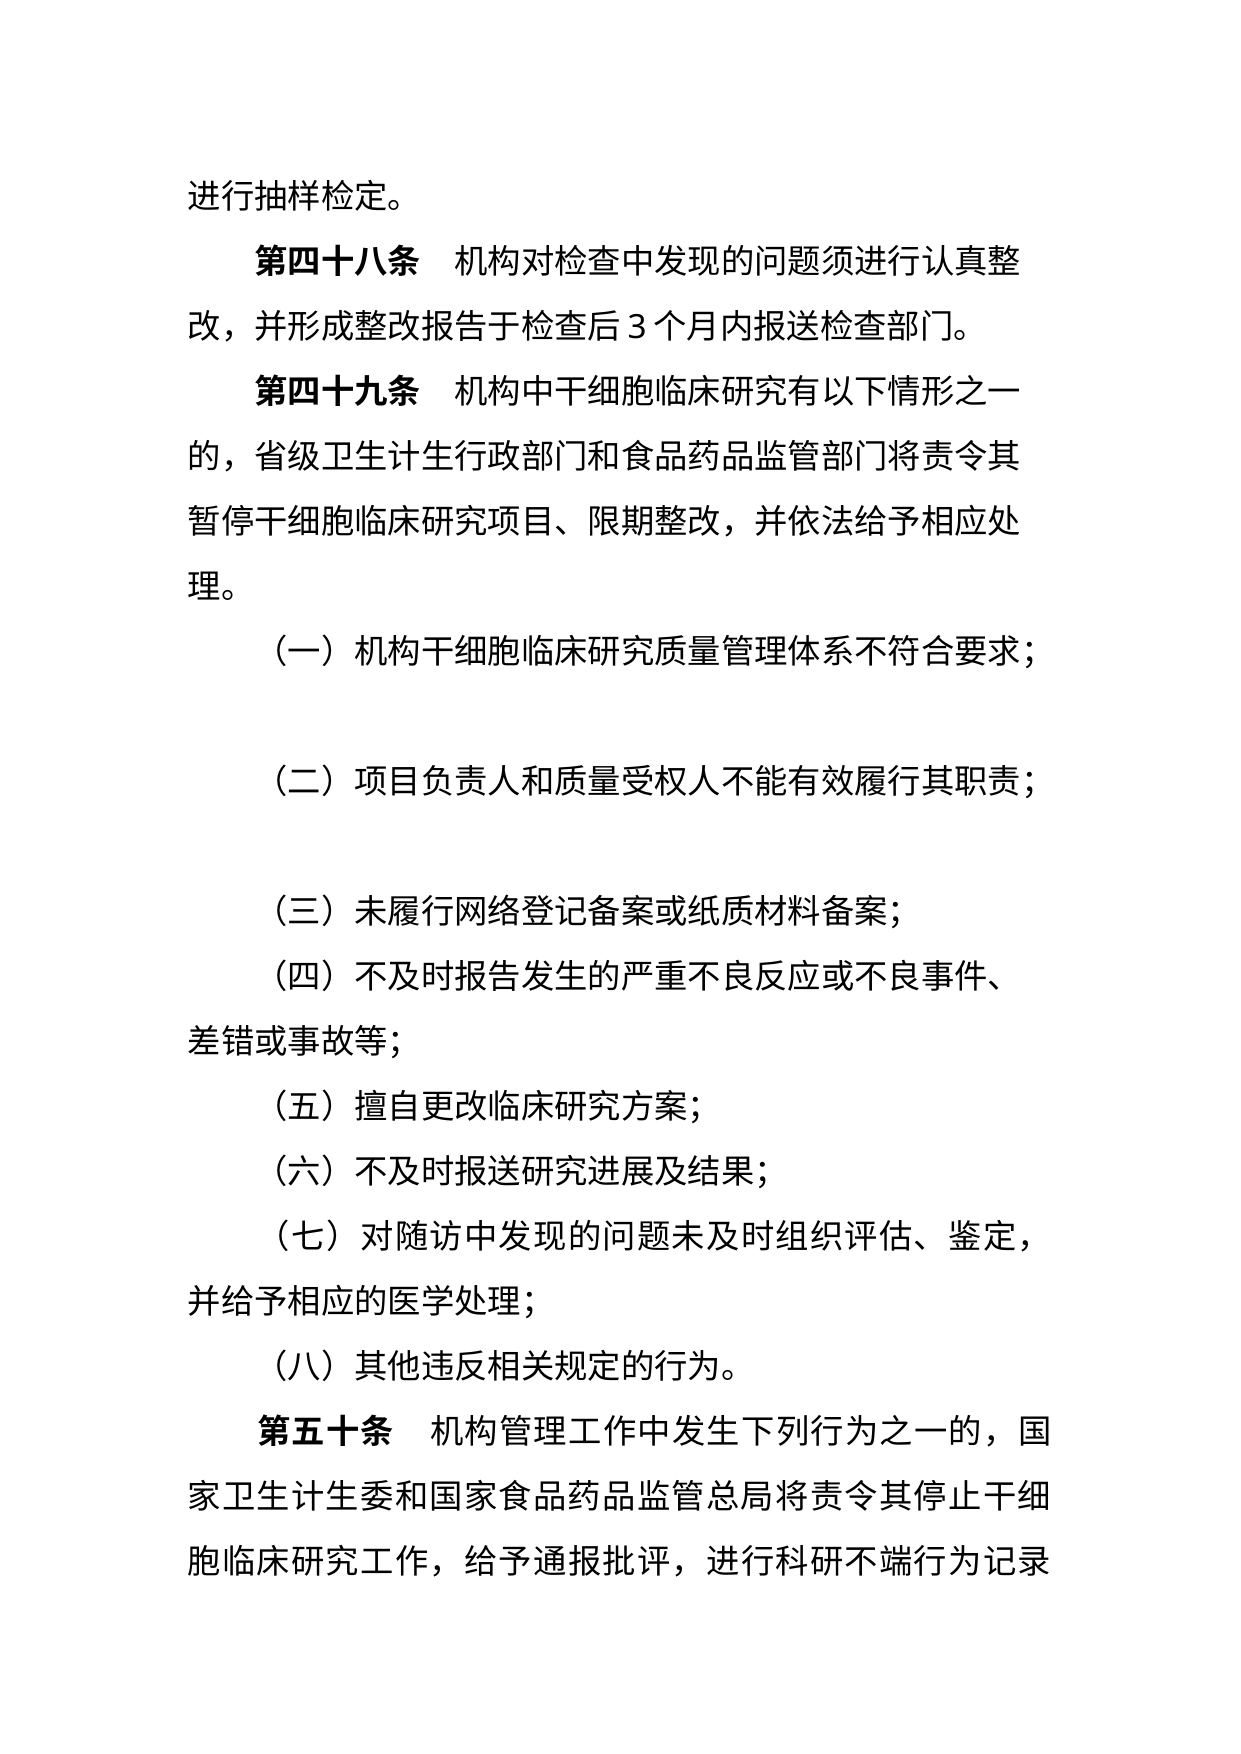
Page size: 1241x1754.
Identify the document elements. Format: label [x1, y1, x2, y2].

text [187, 1072, 1053, 1592]
text [187, 162, 1053, 1072]
